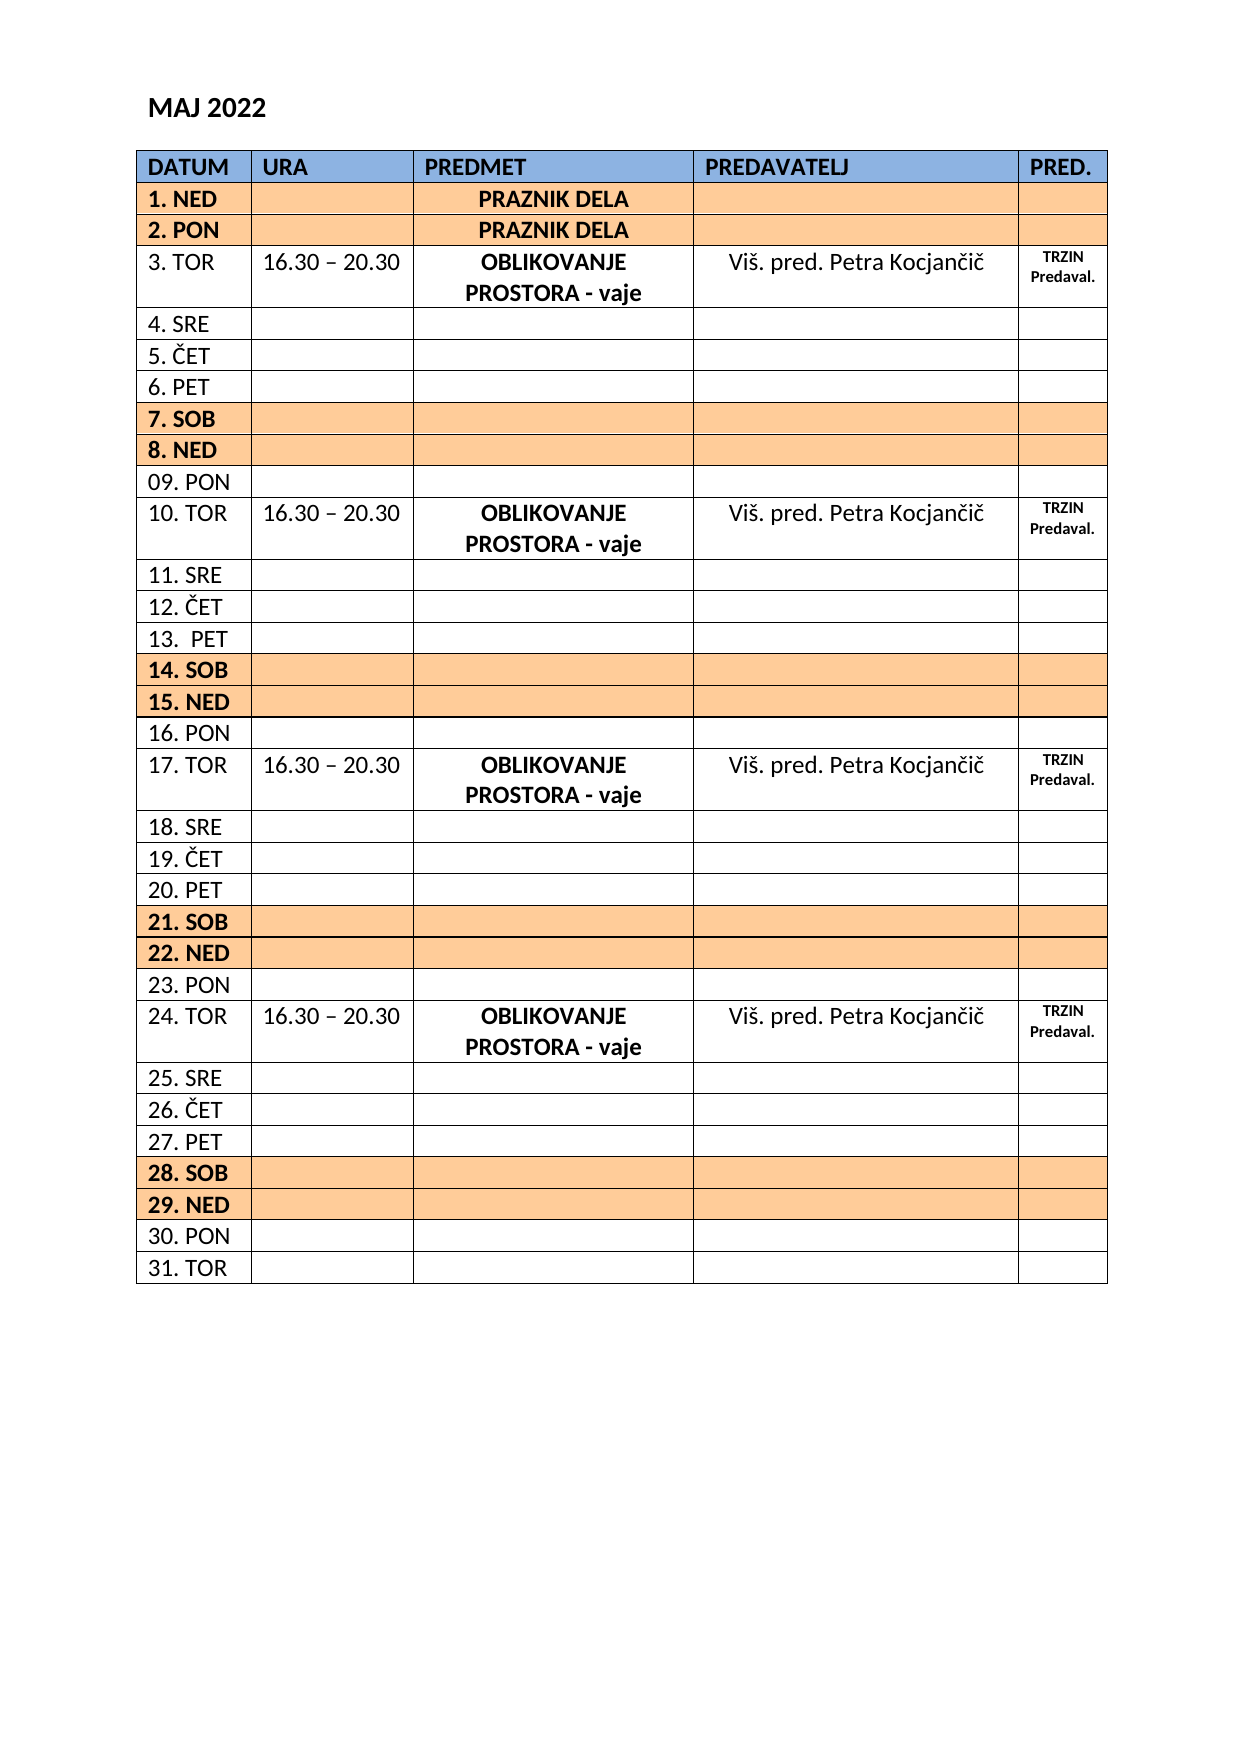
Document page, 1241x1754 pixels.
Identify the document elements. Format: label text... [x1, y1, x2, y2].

table_cell [1019, 1220, 1107, 1251]
table_cell [694, 403, 1018, 433]
table_cell 11. SRE [137, 560, 251, 590]
table_cell [252, 466, 413, 497]
table_cell [414, 718, 693, 748]
table_cell [1019, 938, 1107, 968]
table_cell [1019, 1252, 1107, 1282]
table_cell 10. TOR [137, 498, 251, 559]
table_cell [414, 340, 693, 370]
table_cell 15. NED [137, 686, 251, 716]
table_cell [694, 718, 1018, 748]
table_cell [414, 1126, 693, 1156]
table_cell PRAZNIK DELA [414, 215, 693, 245]
table_cell [414, 560, 693, 590]
table_cell [252, 435, 413, 465]
table_cell [1019, 1063, 1107, 1093]
table_cell [252, 623, 413, 653]
table_cell [1019, 1126, 1107, 1156]
table_cell 16.30 – 20.30 [252, 749, 413, 810]
table_cell [252, 654, 413, 685]
table_cell [414, 308, 693, 339]
table_cell Viš. pred. Petra Kocjančič [694, 749, 1018, 810]
table_cell 17. TOR [137, 749, 251, 810]
table_cell 19. ČET [137, 843, 251, 873]
table_cell [1019, 466, 1107, 497]
table_cell OBLIKOVANJE PROSTORA - vaje [414, 246, 693, 307]
table_cell 16.30 – 20.30 [252, 1001, 413, 1062]
table_cell 25. SRE [137, 1063, 251, 1093]
table_cell [252, 718, 413, 748]
table_cell [252, 215, 413, 245]
table_cell [694, 560, 1018, 590]
table_cell 22. NED [137, 938, 251, 968]
table_cell TRZIN Predaval. [1019, 246, 1107, 307]
table_cell [1019, 308, 1107, 339]
table_cell [414, 403, 693, 433]
table_cell [414, 1063, 693, 1093]
table_cell 16.30 – 20.30 [252, 246, 413, 307]
table_cell [414, 591, 693, 622]
table_cell [1019, 718, 1107, 748]
table_cell [252, 1126, 413, 1156]
table_cell [694, 371, 1018, 402]
table_cell [414, 938, 693, 968]
table_header PREDMET [414, 151, 693, 182]
table_cell 8. NED [137, 435, 251, 465]
table_cell [414, 906, 693, 936]
table_cell [1019, 340, 1107, 370]
table_cell [1019, 969, 1107, 999]
table_cell [252, 1157, 413, 1188]
table_cell Viš. pred. Petra Kocjančič [694, 1001, 1018, 1062]
table_cell [694, 938, 1018, 968]
table_cell 7. SOB [137, 403, 251, 433]
table_cell 26. ČET [137, 1094, 251, 1125]
table_cell [694, 591, 1018, 622]
table_cell [1019, 371, 1107, 402]
table_cell [414, 371, 693, 402]
table_cell [694, 435, 1018, 465]
table_cell 14. SOB [137, 654, 251, 685]
table_cell PRAZNIK DELA [414, 183, 693, 213]
table_cell Viš. pred. Petra Kocjančič [694, 246, 1018, 307]
table_cell [252, 560, 413, 590]
table_cell [1019, 183, 1107, 213]
table_cell [252, 969, 413, 999]
table_cell 20. PET [137, 874, 251, 905]
table_cell 13. PET [137, 623, 251, 653]
table_cell [1019, 1094, 1107, 1125]
table_cell [1019, 874, 1107, 905]
table_cell TRZIN Predaval. [1019, 1001, 1107, 1062]
table_cell [1019, 843, 1107, 873]
table_cell [694, 1157, 1018, 1188]
table_cell 29. NED [137, 1189, 251, 1219]
table_cell [252, 843, 413, 873]
table_cell [414, 1252, 693, 1282]
table_cell [694, 686, 1018, 716]
table_cell 16. PON [137, 718, 251, 748]
table_cell [694, 183, 1018, 213]
table_header URA [252, 151, 413, 182]
table_header PRED. [1019, 151, 1107, 182]
table_cell [694, 466, 1018, 497]
table_cell 16.30 – 20.30 [252, 498, 413, 559]
table_cell [252, 811, 413, 842]
table_cell [252, 874, 413, 905]
text MAJ 2022 [148, 89, 1093, 124]
table_cell 30. PON [137, 1220, 251, 1251]
table_cell [252, 938, 413, 968]
table_cell [252, 340, 413, 370]
table_cell [414, 1157, 693, 1188]
table_cell OBLIKOVANJE PROSTORA - vaje [414, 498, 693, 559]
table_cell [252, 183, 413, 213]
table_cell 31. TOR [137, 1252, 251, 1282]
table_cell [1019, 435, 1107, 465]
table_cell [252, 403, 413, 433]
table_cell 21. SOB [137, 906, 251, 936]
table_cell [252, 591, 413, 622]
table_cell [694, 215, 1018, 245]
table_cell [414, 686, 693, 716]
table_cell [1019, 403, 1107, 433]
table_cell 2. PON [137, 215, 251, 245]
table_cell Viš. pred. Petra Kocjančič [694, 498, 1018, 559]
table_cell [414, 435, 693, 465]
table_cell [252, 371, 413, 402]
table_cell [414, 969, 693, 999]
table_cell 18. SRE [137, 811, 251, 842]
table_cell 09. PON [137, 466, 251, 497]
table_cell 3. TOR [137, 246, 251, 307]
table_cell [414, 1220, 693, 1251]
table_cell [694, 340, 1018, 370]
table_cell 1. NED [137, 183, 251, 213]
table_cell 12. ČET [137, 591, 251, 622]
table_cell [694, 1094, 1018, 1125]
table_cell [414, 874, 693, 905]
table_cell [1019, 1189, 1107, 1219]
table_cell [414, 623, 693, 653]
table_cell [694, 811, 1018, 842]
table_header PREDAVATELJ [694, 151, 1018, 182]
table_cell [694, 654, 1018, 685]
table_cell [694, 623, 1018, 653]
table_cell 24. TOR [137, 1001, 251, 1062]
table_cell TRZIN Predaval. [1019, 749, 1107, 810]
table_cell [252, 308, 413, 339]
table_cell 23. PON [137, 969, 251, 999]
table_cell OBLIKOVANJE PROSTORA - vaje [414, 1001, 693, 1062]
table_cell [1019, 623, 1107, 653]
table_cell [252, 1094, 413, 1125]
table_cell [694, 1063, 1018, 1093]
table_cell [414, 843, 693, 873]
table_cell [252, 906, 413, 936]
table_cell 4. SRE [137, 308, 251, 339]
table_cell [252, 1252, 413, 1282]
table_cell [1019, 591, 1107, 622]
table_cell 5. ČET [137, 340, 251, 370]
table_cell [694, 906, 1018, 936]
table_cell [252, 1189, 413, 1219]
table_cell [252, 1220, 413, 1251]
table_cell [414, 466, 693, 497]
table_cell 28. SOB [137, 1157, 251, 1188]
table_cell [694, 874, 1018, 905]
table_cell [1019, 654, 1107, 685]
table_cell [694, 1126, 1018, 1156]
table_cell [694, 1189, 1018, 1219]
table_cell [414, 811, 693, 842]
table_cell [1019, 686, 1107, 716]
table_cell [1019, 215, 1107, 245]
table_cell [252, 1063, 413, 1093]
table_cell OBLIKOVANJE PROSTORA - vaje [414, 749, 693, 810]
table_cell 27. PET [137, 1126, 251, 1156]
table_cell 6. PET [137, 371, 251, 402]
table_cell [1019, 560, 1107, 590]
table_cell [694, 1220, 1018, 1251]
table_cell TRZIN Predaval. [1019, 498, 1107, 559]
table_cell [1019, 1157, 1107, 1188]
table_cell [414, 1189, 693, 1219]
table_cell [252, 686, 413, 716]
table_cell [414, 654, 693, 685]
table_cell [694, 969, 1018, 999]
table_header DATUM [137, 151, 251, 182]
table_cell [414, 1094, 693, 1125]
table_cell [694, 1252, 1018, 1282]
table_cell [1019, 906, 1107, 936]
table_cell [1019, 811, 1107, 842]
table_cell [694, 308, 1018, 339]
table_cell [694, 843, 1018, 873]
